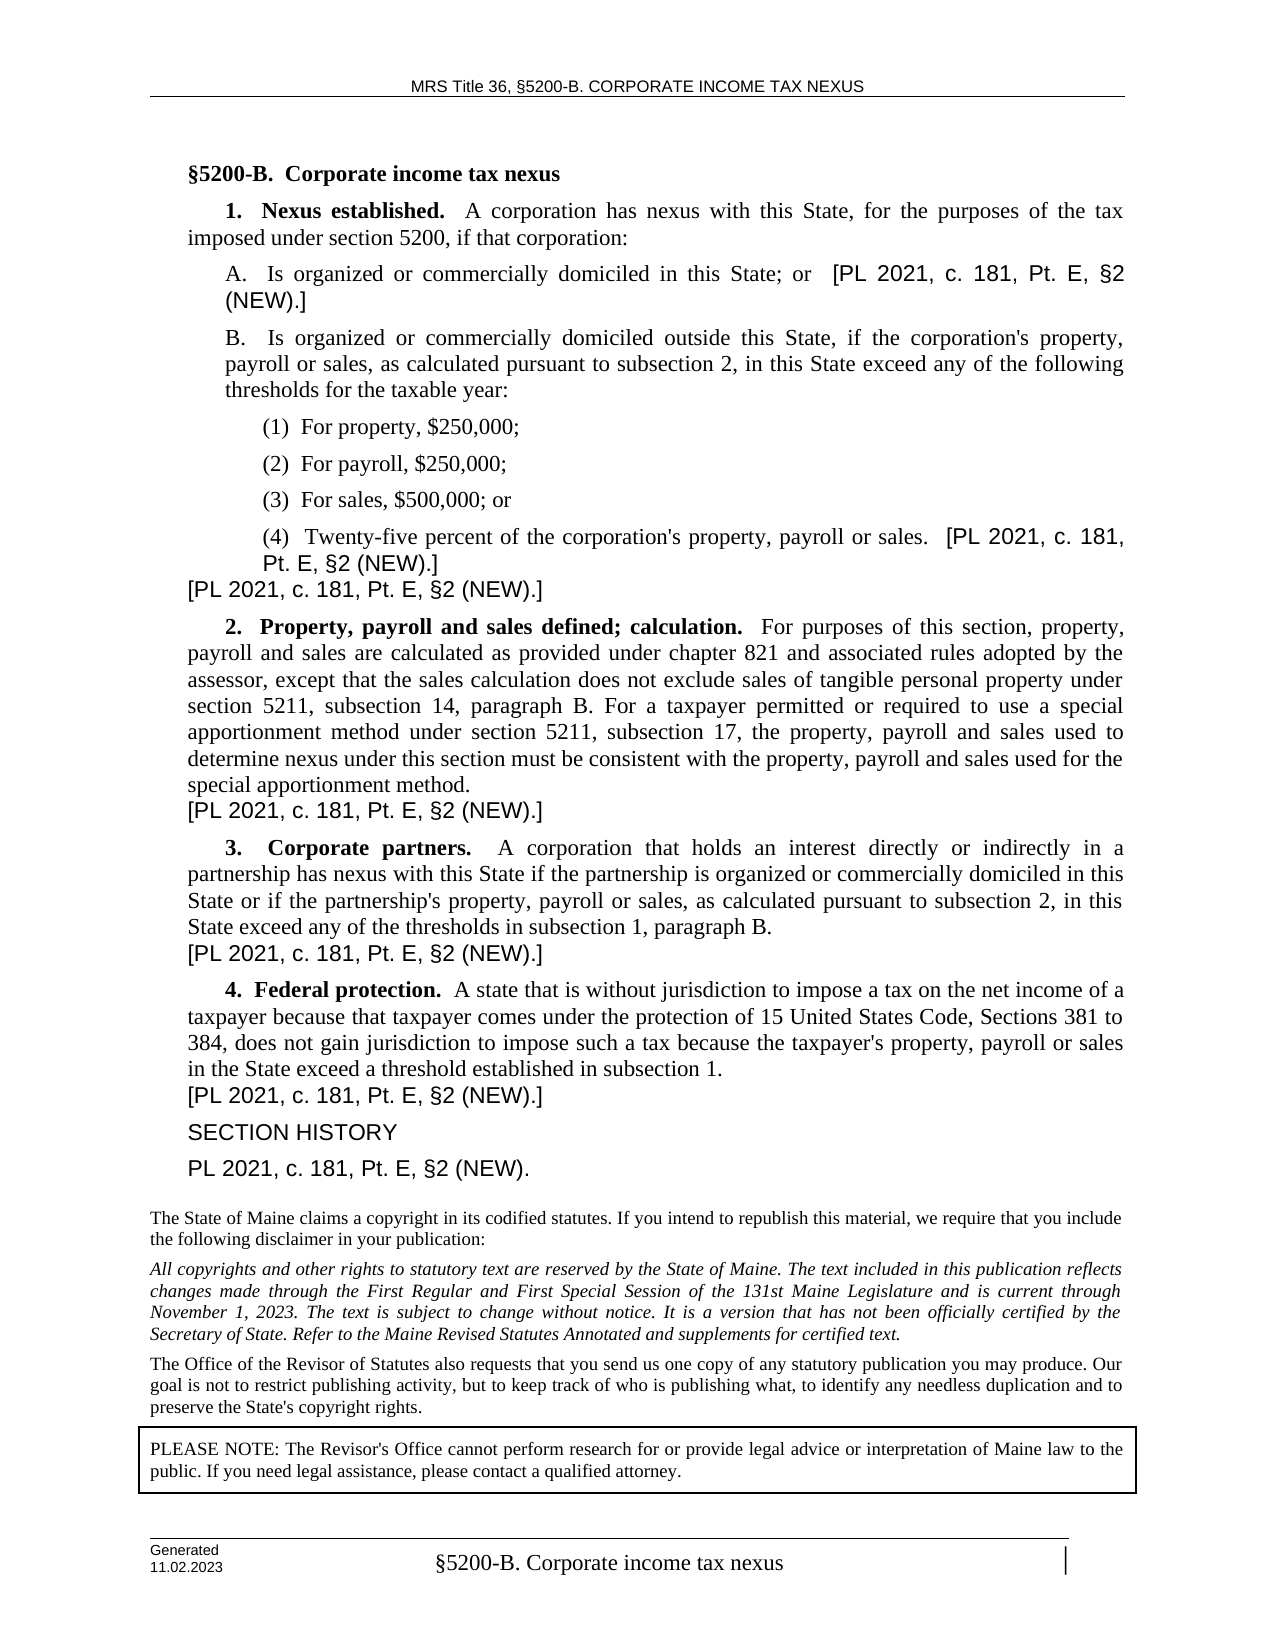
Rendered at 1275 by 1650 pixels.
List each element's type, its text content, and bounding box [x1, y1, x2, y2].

text B. Is organized or commercially domiciled outside this State, if the corporation's property, payroll or sales, as calculated pursuant to subsection 2, in this State exceed any of the following thresholds for the taxable year: [225, 323, 1125, 403]
text PLEASE NOTE: The Revisor's Office cannot perform research for or provide legal advice or interpretation of Maine law to the public. If you need legal assistance, please contact a qualified attorney. [140, 1428, 1135, 1492]
text (1) For property, $250,000; [262, 413, 1125, 439]
text [PL 2021, c. 181, Pt. E, §2 (NEW).] [187, 576, 1125, 602]
text All copyrights and other rights to statutory text are reserved by the State of Maine. The text included in this publication reflects changes made through the First Regular and First Special Session of the 131st Maine Legislature and is current through November 1, 2023 . The text is subject to change without notice. It is a version that has not been officially certified by the Secretary of State. Refer to the Maine Revised Statutes Annotated and supplements for certified text. [150, 1258, 1125, 1344]
text (2) For payroll, $250,000; [262, 450, 1125, 476]
text The Office of the Revisor of Statutes also requests that you send us one copy of any statutory publication you may produce. Our goal is not to restrict publishing activity, but to keep track of who is publishing what, to identify any needless duplication and to preserve the State's copyright rights. [150, 1353, 1125, 1417]
text (3) For sales, $500,000; or [262, 487, 1125, 513]
text [PL 2021, c. 181, Pt. E, §2 (NEW).] [187, 1082, 1125, 1108]
text The State of Maine claims a copyright in its codified statutes. If you intend to republish this material, we require that you include the following disclaimer in your publication: [150, 1207, 1125, 1250]
text (4) Twenty-five percent of the corporation's property, payroll or sales. [PL 2021, c. 181, Pt. E, §2 (NEW).] [262, 523, 1125, 576]
text 3. Corporate partners. A corporation that holds an interest directly or indirectly in a partnership has nexus with this State if the partnership is organized or commercially domiciled in this State or if the partnership's property, payroll or sales, as calculated pursuant to subsection 2, in this State exceed any of the thresholds in subsection 1, paragraph B. [187, 834, 1125, 939]
text SECTION HISTORY [187, 1118, 1125, 1145]
text 2. Property, payroll and sales defined; calculation. For purposes of this section, property, payroll and sales are calculated as provided under chapter 821 and associated rules adopted by the assessor, except that the sales calculation does not exclude sales of tangible personal property under section 5211, subsection 14, paragraph B. For a taxpayer permitted or required to use a special apportionment method under section 5211, subsection 17, the property, payroll and sales used to determine nexus under this section must be consistent with the property, payroll and sales used for the special apportionment method. [187, 613, 1125, 797]
text [PL 2021, c. 181, Pt. E, §2 (NEW).] [187, 939, 1125, 966]
text 1. Nexus established. A corporation has nexus with this State, for the purposes of the tax imposed under section 5200, if that corporation: [187, 197, 1125, 250]
text [PL 2021, c. 181, Pt. E, §2 (NEW).] [187, 797, 1125, 824]
text §5200-B. Corporate income tax nexus [187, 160, 1125, 187]
text A. Is organized or commercially domiciled in this State; or [PL 2021, c. 181, Pt. E, §2 (NEW).] [225, 260, 1125, 313]
text 4. Federal protection. A state that is without jurisdiction to impose a tax on the net income of a taxpayer because that taxpayer comes under the protection of 15 United States Code, Sections 381 to 384, does not gain jurisdiction to impose such a tax because the taxpayer's property, payroll or sales in the State exceed a threshold established in subsection 1. [187, 976, 1125, 1082]
text PL 2021, c. 181, Pt. E, §2 (NEW). [187, 1155, 1125, 1182]
